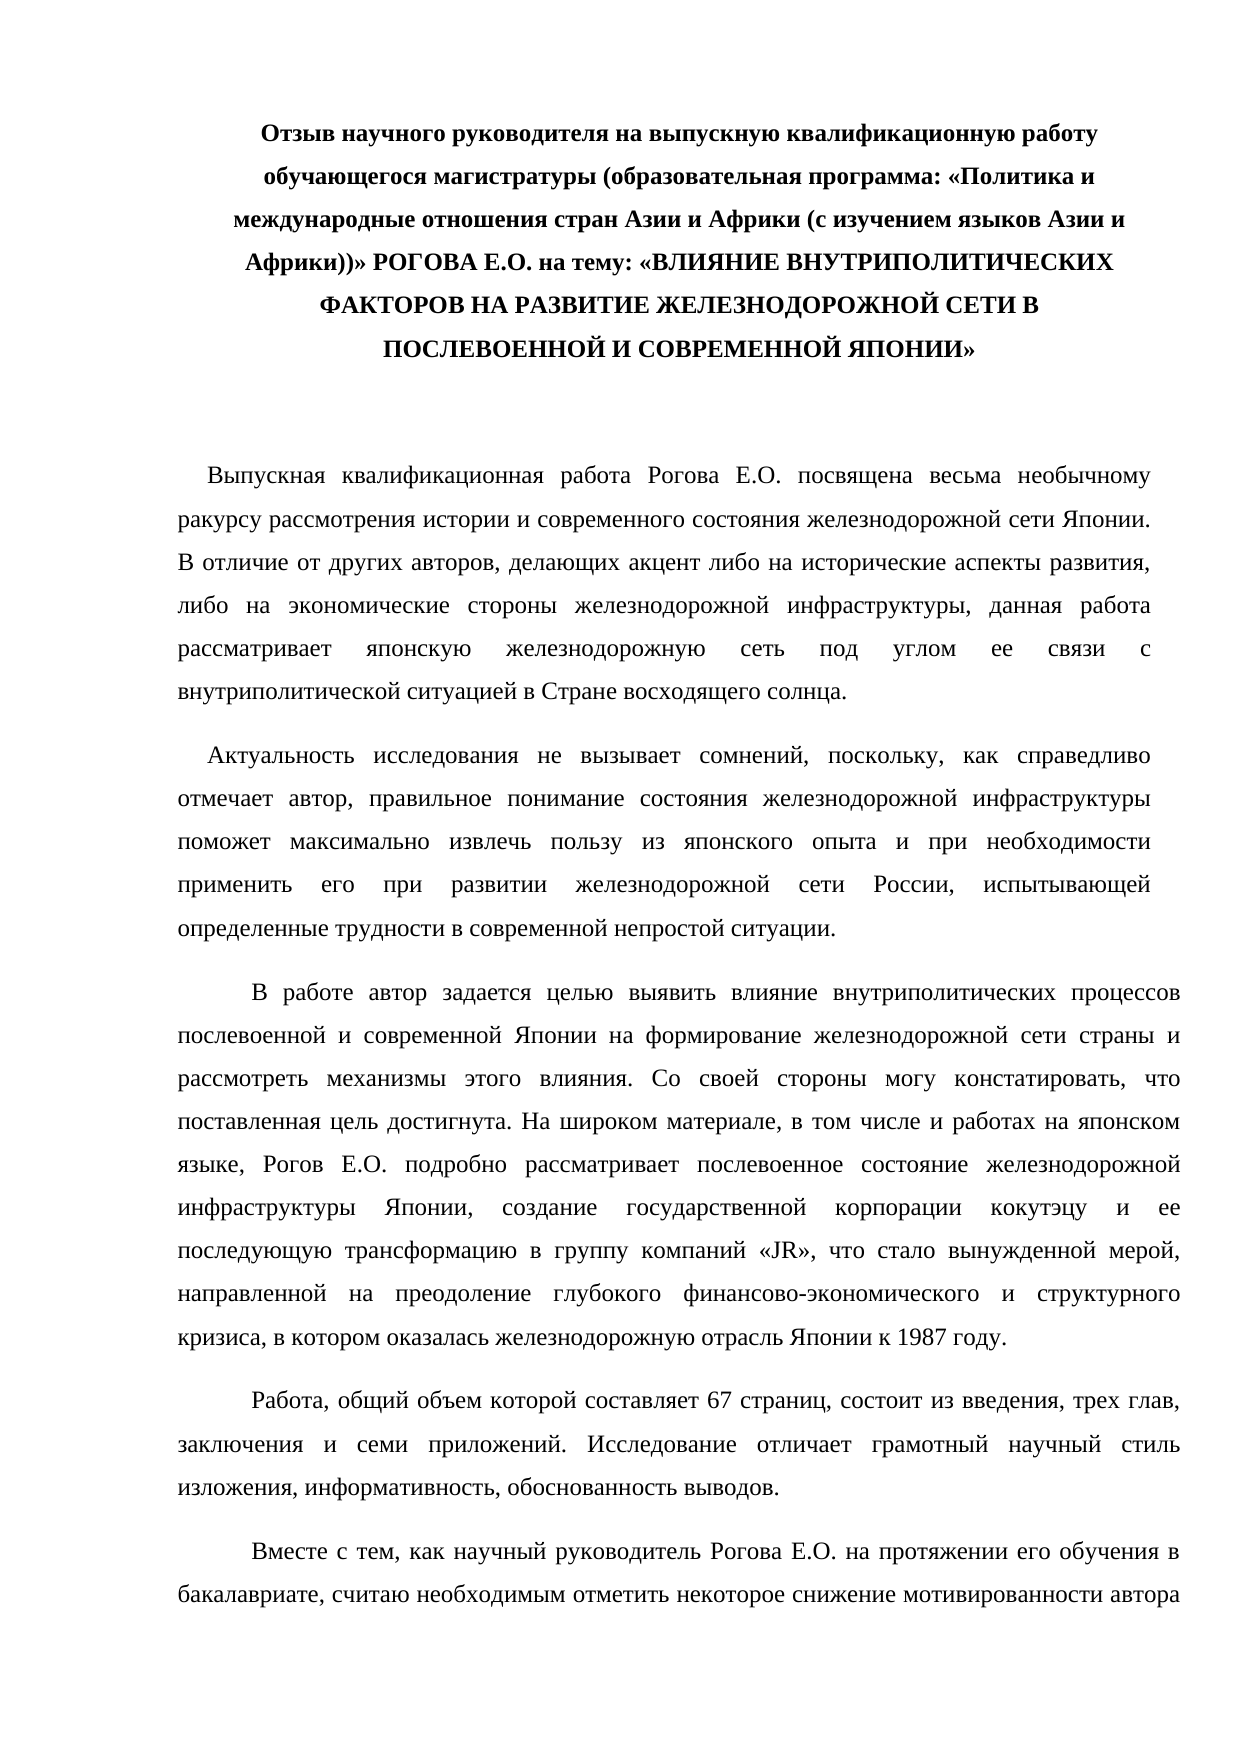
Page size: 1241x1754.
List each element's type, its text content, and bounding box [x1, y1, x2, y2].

text Выпускная квалификационная работа Рогова Е.О. посвящена весьма необычному ракурсу рассмотрения истории и современного состояния железнодорожной сети Японии. В отличие от других авторов, делающих акцент либо на исторические аспекты развития, либо на экономические стороны железнодорожной инфраструктуры, данная работа рассматривает японскую железнодорожную сеть под углом ее связи с внутриполитической ситуацией в Стране восходящего солнца. [177, 461, 1152, 705]
text В работе автор задается целью выявить влияние внутриполитических процессов послевоенной и современной Японии на формирование железнодорожной сети страны и рассмотреть механизмы этого влияния. Со своей стороны могу констатировать, что поставленная цель достигнута. На широком материале, в том числе и работах на японском языке, Рогов Е.О. подробно рассматривает послевоенное состояние железнодорожной инфраструктуры Японии, создание государственной корпорации кокутэцу и ее последующую трансформацию в группу компаний «JR», что стало вынужденной мерой, направленной на преодоление глубокого финансово-экономического и структурного кризиса, в котором оказалась железнодорожную отрасль Японии к 1987 году. [177, 977, 1181, 1350]
text Отзыв научного руководителя на выпускную квалификационную работу обучающегося магистратуры (образовательная программа: «Политика и международные отношения стран Азии и Африки (с изучением языков Азии и Африки))» РОГОВА Е.О. на тему: «ВЛИЯНИЕ ВНУТРИПОЛИТИЧЕСКИХ ФАКТОРОВ НА РАЗВИТИЕ ЖЕЛЕЗНОДОРОЖНОЙ СЕТИ В ПОСЛЕВОЕННОЙ И СОВРЕМЕННОЙ ЯПОНИИ» [207, 118, 1152, 362]
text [177, 1536, 1181, 1608]
text Актуальность исследования не вызывает сомнений, поскольку, как справедливо отмечает автор, правильное понимание состояния железнодорожной инфраструктуры поможет максимально извлечь пользу из японского опыта и при необходимости применить его при развитии железнодорожной сети России, испытывающей определенные трудности в современной непростой ситуации. [177, 740, 1152, 941]
text Работа, общий объем которой составляет 67 страниц, состоит из введения, трех глав, заключения и семи приложений. Исследование отличает грамотный научный стиль изложения, информативность, обоснованность выводов. [177, 1386, 1181, 1501]
